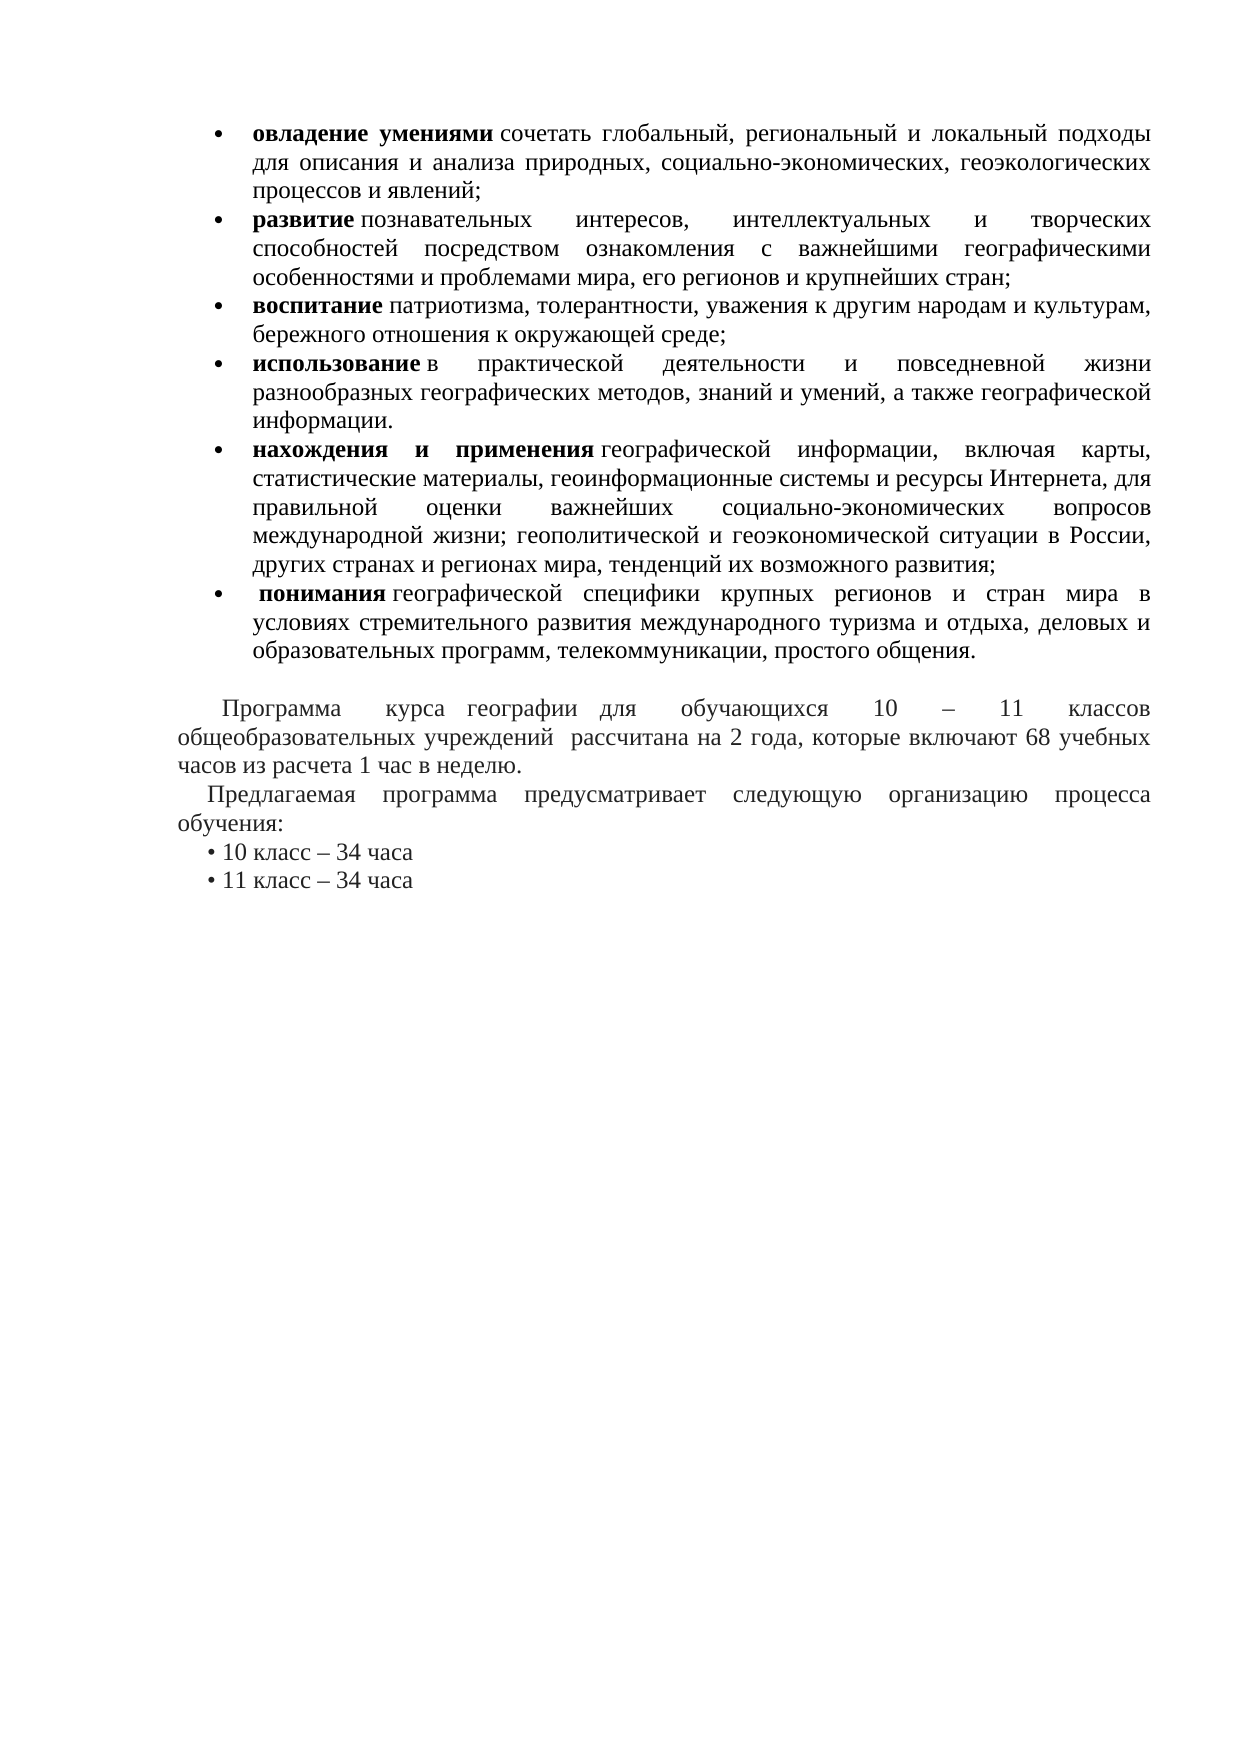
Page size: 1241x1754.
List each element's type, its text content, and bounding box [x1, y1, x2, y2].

list нахождения и применения географической информации, включая карты, статистические материалы, геоинформационные системы и ресурсы Интернета, для правильной оценки важнейших социально-экономических вопросов международной жизни; геополитической и геоэкономической ситуации в России, других странах и регионах мира, тенденций их возможного развития; [215, 434, 1152, 578]
text Предлагаемая программа предусматривает следующую организацию процесса обучения: [177, 779, 1152, 837]
text Программа курса географии для обучающихся 10 – 11 классов общеобразовательных учреждений рассчитана на 2 года, которые включают 68 учебных часов из расчета 1 час в неделю. [177, 693, 1152, 779]
list воспитание патриотизма, толерантности, уважения к другим народам и культурам, бережного отношения к окружающей среде; [215, 291, 1152, 348]
list понимания географической специфики крупных регионов и стран мира в условиях стремительного развития международного туризма и отдыха, деловых и образовательных программ, телекоммуникации, простого общения. [215, 578, 1152, 664]
text • 10 класс – 34 часа [162, 837, 1152, 866]
text • 11 класс – 34 часа [162, 866, 1152, 894]
list использование в практической деятельности и повседневной жизни разнообразных географических методов, знаний и умений, а также географической информации. [215, 348, 1152, 434]
list овладение умениями сочетать глобальный, региональный и локальный подходы для описания и анализа природных, социально-экономических, геоэкологических процессов и явлений; [215, 118, 1152, 204]
list развитие познавательных интересов, интеллектуальных и творческих способностей посредством ознакомления с важнейшими географическими особенностями и проблемами мира, его регионов и крупнейших стран; [215, 204, 1152, 291]
